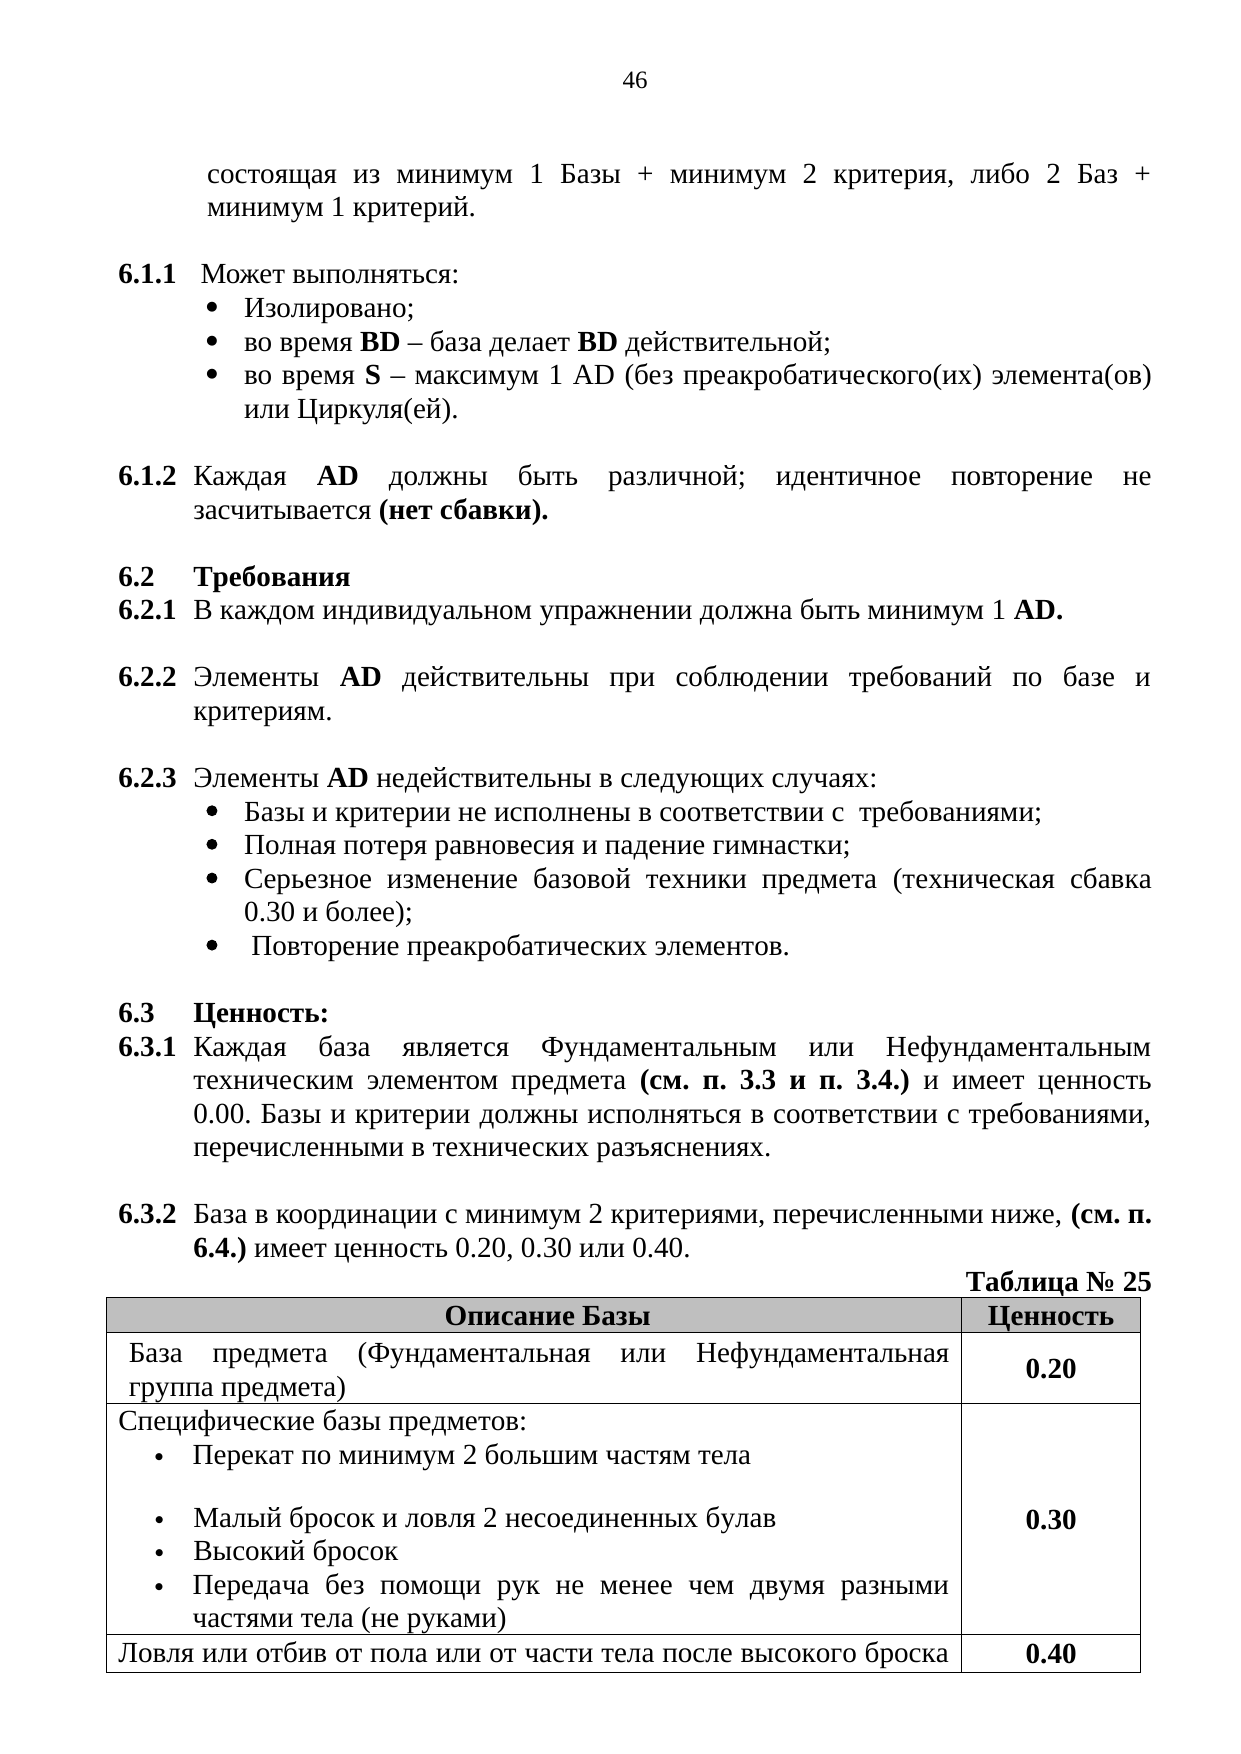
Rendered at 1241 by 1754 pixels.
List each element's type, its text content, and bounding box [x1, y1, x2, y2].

list Элементы AD действительны при соблюдении требований по базе и критериям. [118, 659, 1152, 727]
list Может выполняться: [118, 257, 1152, 290]
list Повторение преакробатических элементов. [207, 928, 1152, 962]
table_cell База предмета (Фундаментальная или Нефундаментальная группа предмета) [107, 1333, 961, 1402]
table_cell 0.30 [962, 1404, 1140, 1634]
list Ценность: [118, 995, 1152, 1029]
list В каждом индивидуальном упражнении должна быть минимум 1 AD. [118, 592, 1152, 626]
list во время BD – база делает BD действительной; [207, 324, 1152, 357]
list Каждая база является Фундаментальным или Нефундаментальным техническим элементом предмета (см. п. 3.3 и п. 3.4.) и имеет ценность 0.00. Базы и критерии должны исполняться в соответствии с требованиями, перечисленными в технических разъяснениях. [118, 1029, 1152, 1163]
list Полная потеря равновесия и падение гимнастки; [207, 827, 1152, 861]
table_cell Ловля или отбив от пола или от части тела после высокого броска [107, 1635, 961, 1672]
list Серьезное изменение базовой техники предмета (техническая сбавка 0.30 и более); [207, 861, 1152, 928]
table_header Ценность [962, 1298, 1140, 1332]
list Требования [118, 559, 1152, 592]
list во время S – максимум 1 AD (без преакробатического(их) элемента(ов) или Циркуля(ей). [207, 357, 1152, 425]
text Таблица № 25 [118, 1264, 1152, 1297]
table_cell 0.20 [962, 1333, 1140, 1402]
list Каждая AD должны быть различной; идентичное повторение не засчитывается (нет сбавки). [118, 458, 1152, 525]
table_cell 0.40 [962, 1635, 1140, 1672]
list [177, 156, 1152, 223]
list База в координации с минимум 2 критериями, перечисленными ниже, (см. п. 6.4.) имеет ценность 0.20, 0.30 или 0.40. [118, 1197, 1152, 1264]
table_cell Специфические базы предметов: Перекат по минимум 2 большим частям тела Малый бросок и ловля 2 несоединенных булав Высокий бросок Передача без помощи рук не менее чем двумя разными частями тела (не руками) [107, 1404, 961, 1634]
list Базы и критерии не исполнены в соответствии с требованиями; [207, 794, 1152, 827]
list Изолировано; [207, 290, 1152, 324]
table_header Описание Базы [107, 1298, 961, 1332]
list Элементы AD недействительны в следующих случаях: [118, 760, 1152, 794]
